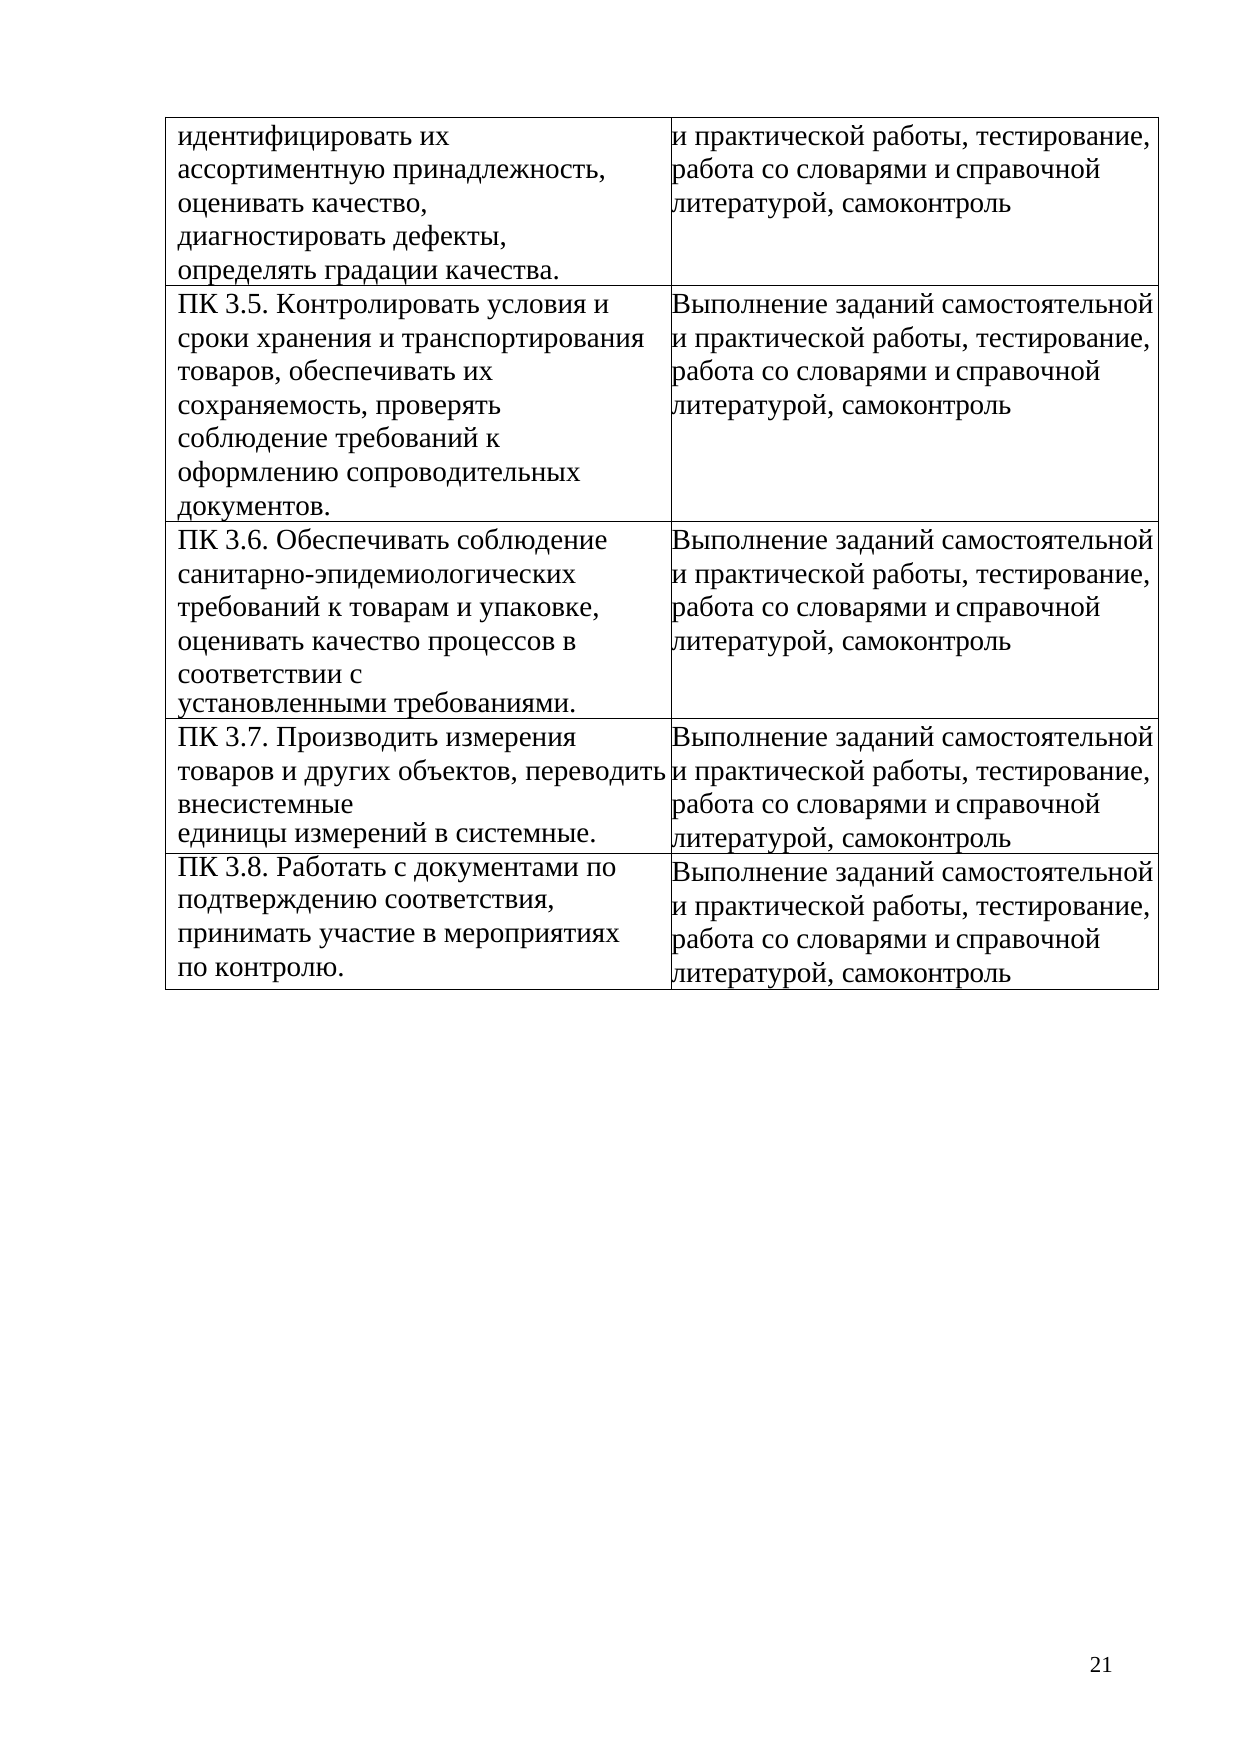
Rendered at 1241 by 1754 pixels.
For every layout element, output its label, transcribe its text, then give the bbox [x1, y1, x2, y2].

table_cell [672, 118, 1158, 285]
table_cell ПК 3.6. Обеспечивать соблюдение санитарно-эпидемиологических требований к товарам и упаковке, оценивать качество процессов в соответствии с установленными требованиями. [166, 522, 671, 718]
table_cell Выполнение заданий самостоятельной и практической работы, тестирование, работа со словарями и справочной литературой, самоконтроль [672, 719, 1158, 853]
table_cell ПК 3.8. Работать с документами по подтверждению соответствия, принимать участие в мероприятиях по контролю. [166, 854, 671, 988]
table_cell ПК 3.5. Контролировать условия и сроки хранения и транспортирования товаров, обеспечивать их сохраняемость, проверять соблюдение требований к оформлению сопроводительных документов. [166, 286, 671, 521]
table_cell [166, 118, 671, 285]
table_cell ПК 3.7. Производить измерения товаров и других объектов, переводить внесистемные единицы измерений в системные. [166, 719, 671, 853]
table_cell Выполнение заданий самостоятельной и практической работы, тестирование, работа со словарями и справочной литературой, самоконтроль [672, 522, 1158, 718]
table_cell Выполнение заданий самостоятельной и практической работы, тестирование, работа со словарями и справочной литературой, самоконтроль [672, 286, 1158, 521]
table_cell Выполнение заданий самостоятельной и практической работы, тестирование, работа со словарями и справочной литературой, самоконтроль [672, 854, 1158, 988]
